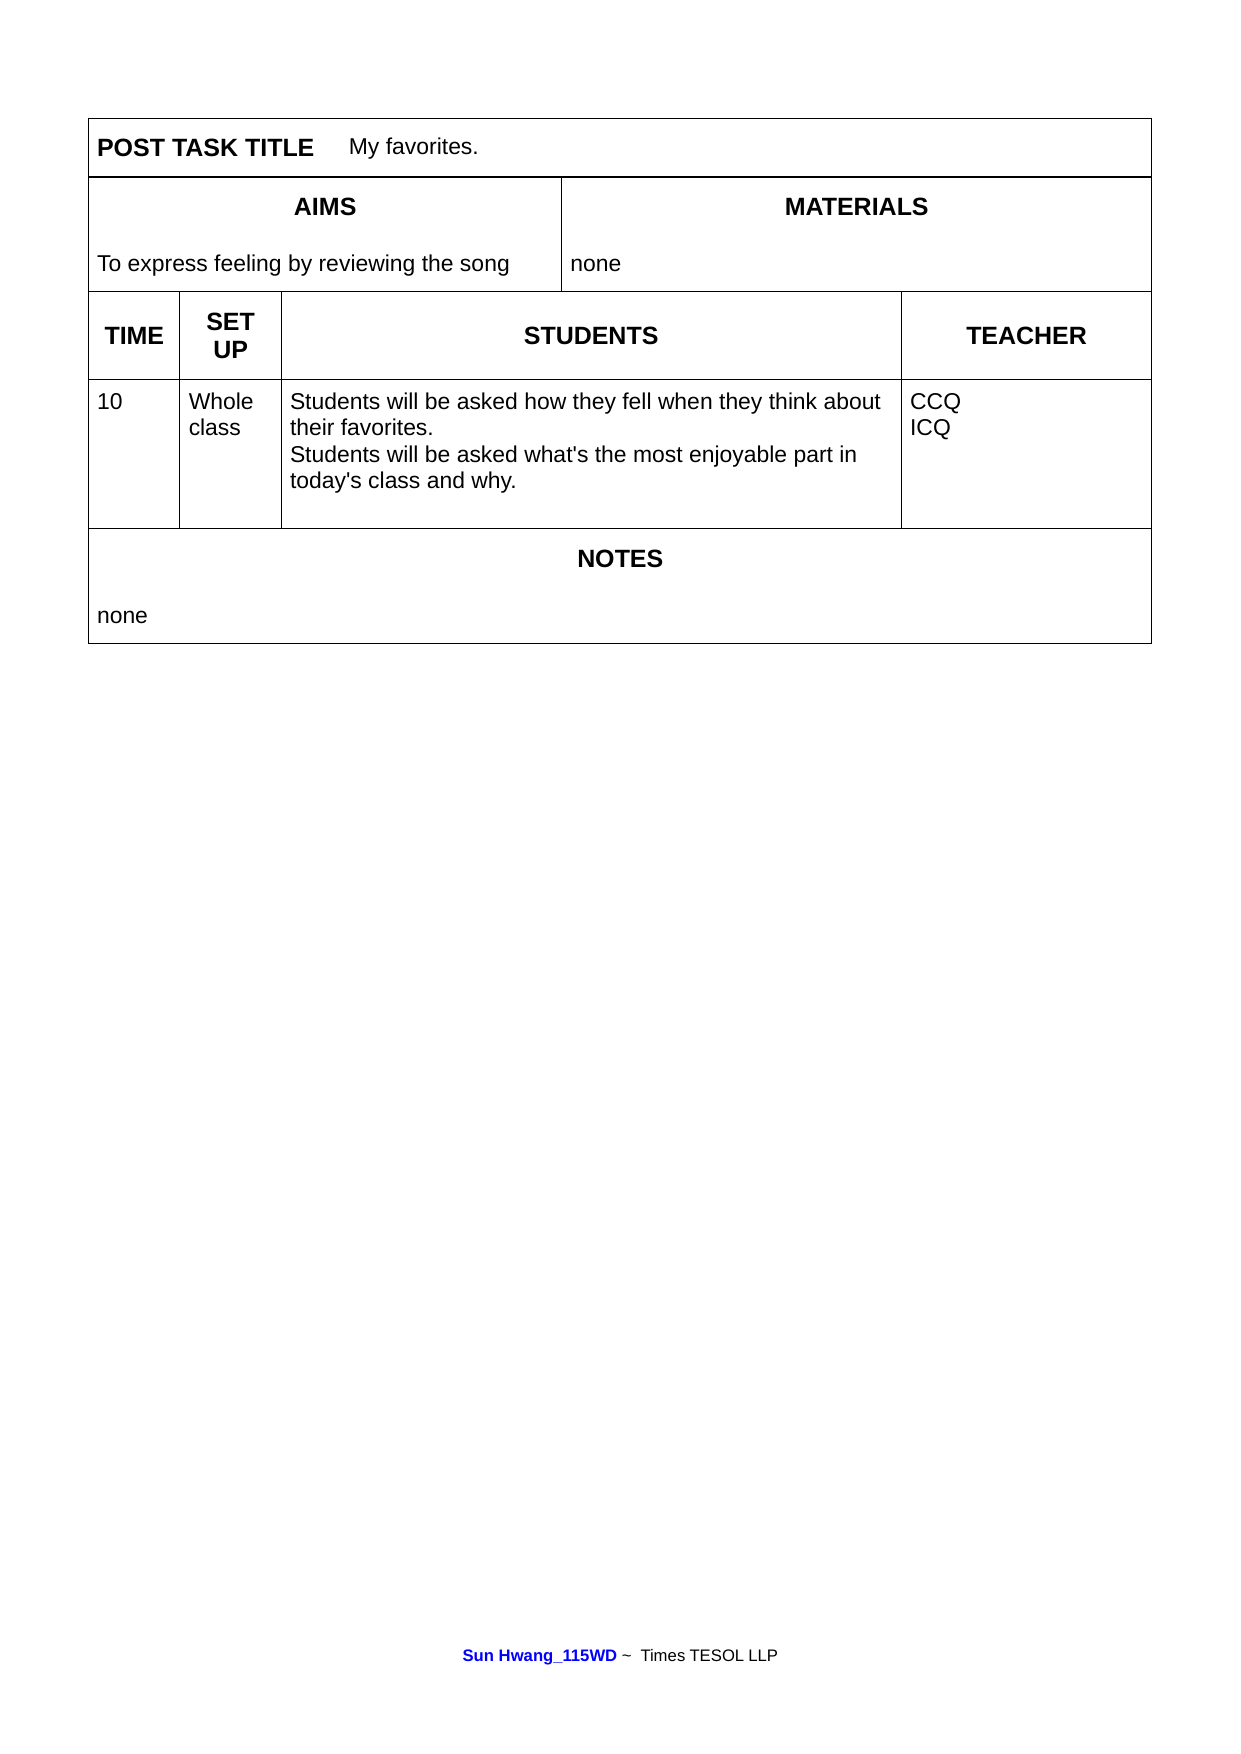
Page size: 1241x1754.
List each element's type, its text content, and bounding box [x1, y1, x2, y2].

table_header POST TASK TITLE [89, 119, 340, 176]
table_cell Whole class [180, 380, 281, 528]
table_cell CCQ ICQ [902, 380, 1151, 528]
table_cell TIME [89, 292, 179, 378]
table_cell 10 [89, 380, 179, 528]
table_cell TEACHER [902, 292, 1151, 378]
table_cell Students will be asked how they fell when they think about their favorites. Students will be asked what's the most enjoyable part in today's class and why. [282, 380, 901, 528]
table_header My favorites. [340, 119, 1151, 176]
table_cell STUDENTS [282, 292, 901, 378]
table_cell NOTES [89, 529, 1151, 587]
table_cell AIMS [89, 178, 561, 235]
table_cell none [89, 587, 1151, 642]
table_cell none [562, 235, 1151, 291]
table_cell To express feeling by reviewing the song [89, 235, 561, 291]
table_cell MATERIALS [562, 178, 1151, 235]
table_cell SET UP [180, 292, 281, 378]
